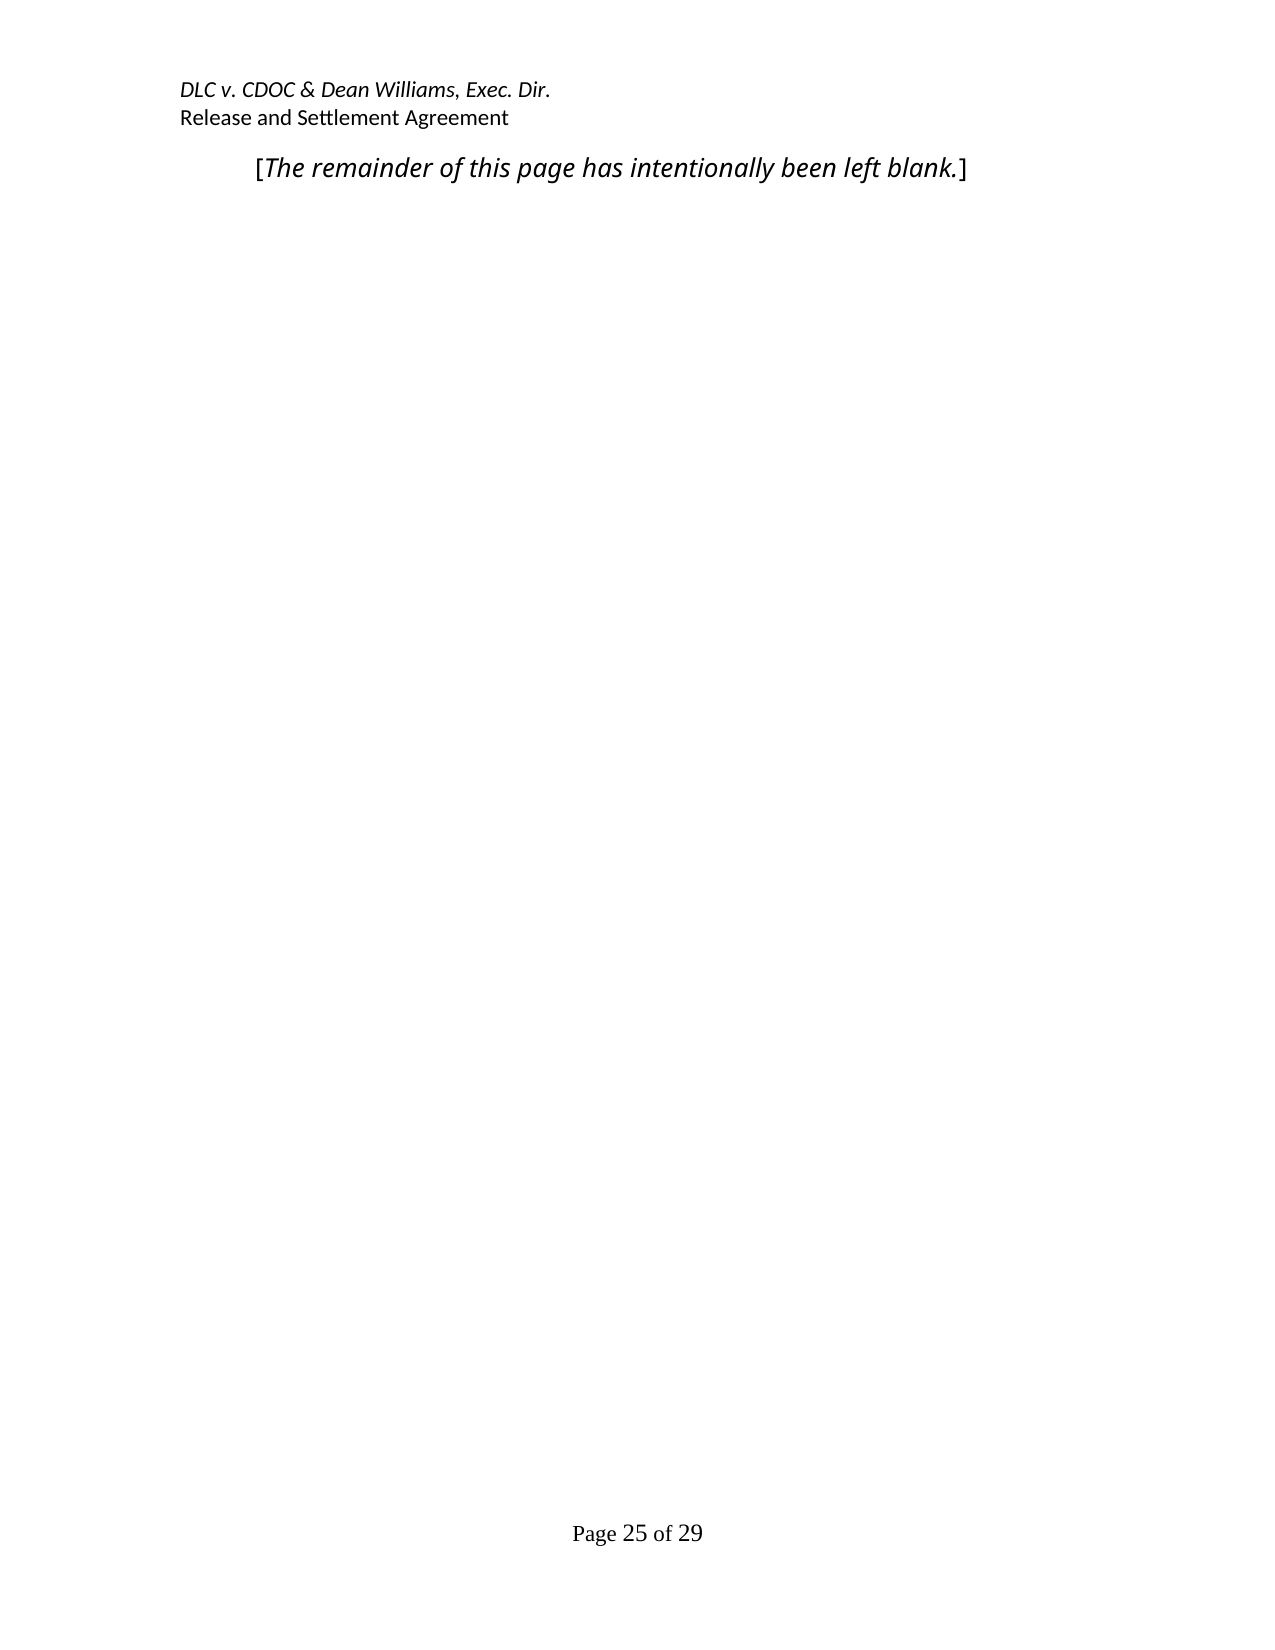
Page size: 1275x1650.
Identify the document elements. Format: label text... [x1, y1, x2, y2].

list [The remainder of this page has intentionally been left blank.] [255, 150, 1095, 186]
